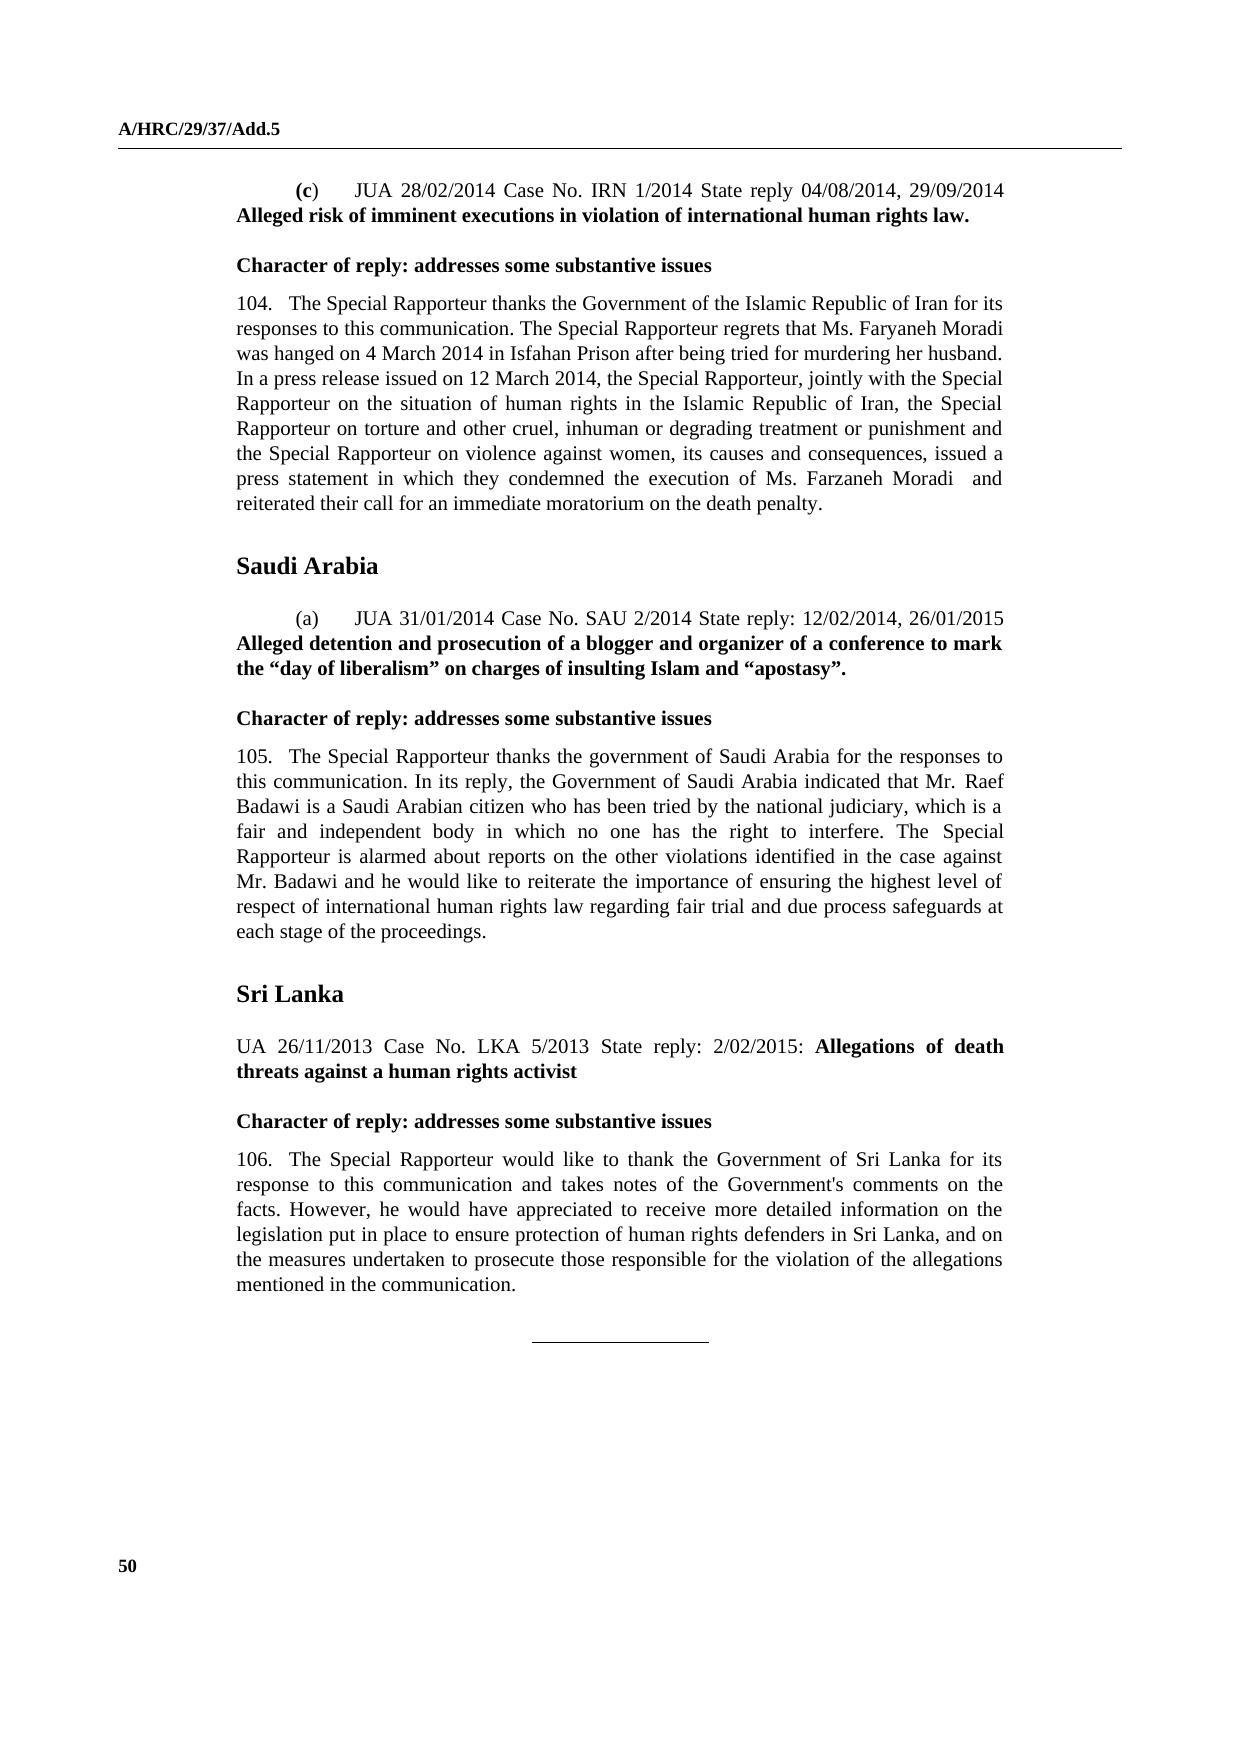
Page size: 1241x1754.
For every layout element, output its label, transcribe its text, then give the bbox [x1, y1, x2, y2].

text UA 26/11/2013 Case No. LKA 5/2013 State reply: 2/02/2015: Allegations of death threats against a human rights activist [236, 1033, 1004, 1083]
text Sri Lanka [118, 980, 1004, 1008]
text Character of reply: addresses some substantive issues [118, 705, 1004, 730]
text (c) JUA 28/02/2014 Case No. IRN 1/2014 State reply 04/08/2014, 29/09/2014 Alleged risk of imminent executions in violation of international human rights law. [236, 177, 1004, 227]
list The Special Rapporteur would like to thank the Government of Sri Lanka for its response to this communication and takes notes of the Government's comments on the facts. However, he would have appreciated to receive more detailed information on the legislation put in place to ensure protection of human rights defenders in Sri Lanka, and on the measures undertaken to prosecute those responsible for the violation of the allegations mentioned in the communication. [236, 1146, 1004, 1296]
list The Special Rapporteur thanks the Government of the Islamic Republic of Iran for its responses to this communication. The Special Rapporteur regrets that Ms. Faryaneh Moradi was hanged on 4 March 2014 in Isfahan Prison after being tried for murdering her husband. In a press release issued on 12 March 2014, the Special Rapporteur, jointly with the Special Rapporteur on the situation of human rights in the Islamic Republic of Iran, the Special Rapporteur on torture and other cruel, inhuman or degrading treatment or punishment and the Special Rapporteur on violence against women, its causes and consequences, issued a press statement in which they condemned the execution of Ms. Farzaneh Moradi and reiterated their call for an immediate moratorium on the death penalty. [236, 290, 1004, 515]
list The Special Rapporteur thanks the government of Saudi Arabia for the responses to this communication. In its reply, the Government of Saudi Arabia indicated that Mr. Raef Badawi is a Saudi Arabian citizen who has been tried by the national judiciary, which is a fair and independent body in which no one has the right to interfere. The Special Rapporteur is alarmed about reports on the other violations identified in the case against Mr. Badawi and he would like to reiterate the importance of ensuring the highest level of respect of international human rights law regarding fair trial and due process safeguards at each stage of the proceedings. [236, 743, 1004, 943]
text Saudi Arabia [118, 552, 1004, 580]
text Character of reply: addresses some substantive issues [118, 1108, 1004, 1133]
text Character of reply: addresses some substantive issues [118, 252, 1004, 277]
text (a) JUA 31/01/2014 Case No. SAU 2/2014 State reply: 12/02/2014, 26/01/2015 Alleged detention and prosecution of a blogger and organizer of a conference to mark the “day of liberalism” on charges of insulting Islam and “apostasy”. [236, 605, 1004, 680]
